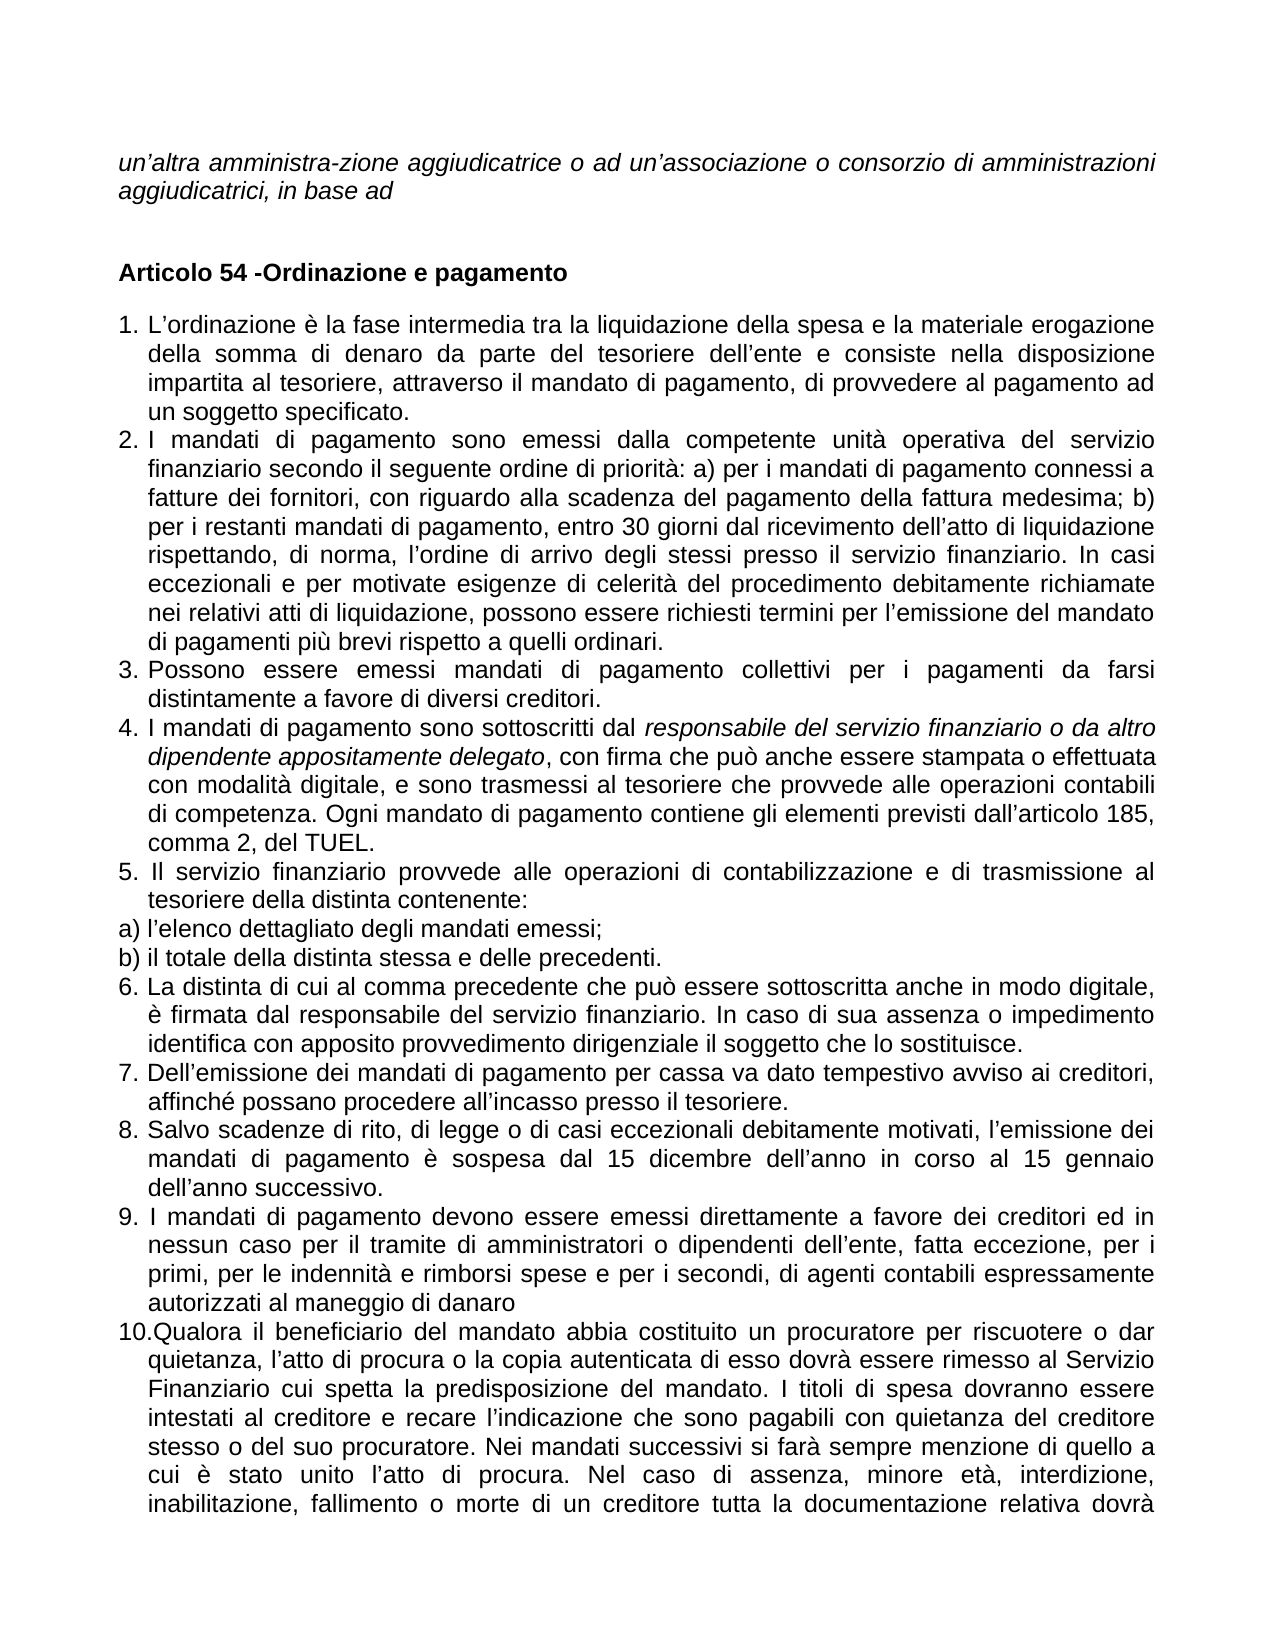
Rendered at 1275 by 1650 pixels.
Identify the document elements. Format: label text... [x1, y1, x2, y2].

text 9. I mandati di pagamento devono essere emessi direttamente a favore dei creditori ed in nessun caso per il tramite di amministratori o dipendenti dell’ente, fatta eccezione, per i primi, per le indennità e rimborsi spese e per i secondi, di agenti contabili espressamente autorizzati al maneggio di danaro [118, 1202, 1157, 1317]
text 7. Dell’emissione dei mandati di pagamento per cassa va dato tempestivo avviso ai creditori, affinché possano procedere all’incasso presso il tesoriere. [118, 1058, 1157, 1116]
text b) il totale della distinta stessa e delle precedenti. [118, 943, 1157, 972]
list I mandati di pagamento sono emessi dalla competente unità operativa del servizio finanziario secondo il seguente ordine di priorità: a) per i mandati di pagamento connessi a fatture dei fornitori, con riguardo alla scadenza del pagamento della fattura medesima; b) per i restanti mandati di pagamento, entro 30 giorni dal ricevimento dell’atto di liquidazione rispettando, di norma, l’ordine di arrivo degli stessi presso il servizio finanziario. In casi eccezionali e per motivate esigenze di celerità del procedimento debitamente richiamate nei relativi atti di liquidazione, possono essere richiesti termini per l’emissione del mandato di pagamenti più brevi rispetto a quelli ordinari. [118, 426, 1157, 656]
text a) l’elenco dettagliato degli mandati emessi; [118, 914, 1157, 943]
list I mandati di pagamento sono sottoscritti dal responsabile del servizio finanziario o da altro dipendente appositamente delegato, con firma che può anche essere stampata o effettuata con modalità digitale, e sono trasmessi al tesoriere che provvede alle operazioni contabili di competenza. Ogni mandato di pagamento contiene gli elementi previsti dall’articolo 185, comma 2, del TUEL. [118, 713, 1157, 857]
text 6. La distinta di cui al comma precedente che può essere sottoscritta anche in modo digitale, è firmata dal responsabile del servizio finanziario. In caso di sua assenza o impedimento identifica con apposito provvedimento dirigenziale il soggetto che lo sostituisce. [118, 972, 1157, 1058]
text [118, 148, 1157, 205]
text Articolo 54 -Ordinazione e pagamento [118, 258, 1157, 287]
list Possono essere emessi mandati di pagamento collettivi per i pagamenti da farsi distintamente a favore di diversi creditori. [118, 656, 1157, 713]
text 5. Il servizio finanziario provvede alle operazioni di contabilizzazione e di trasmissione al tesoriere della distinta contenente: [118, 857, 1157, 914]
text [118, 1317, 1157, 1518]
text 8. Salvo scadenze di rito, di legge o di casi eccezionali debitamente motivati, l’emissione dei mandati di pagamento è sospesa dal 15 dicembre dell’anno in corso al 15 gennaio dell’anno successivo. [118, 1116, 1157, 1202]
list L’ordinazione è la fase intermedia tra la liquidazione della spesa e la materiale erogazione della somma di denaro da parte del tesoriere dell’ente e consiste nella disposizione impartita al tesoriere, attraverso il mandato di pagamento, di provvedere al pagamento ad un soggetto specificato. [118, 311, 1157, 426]
